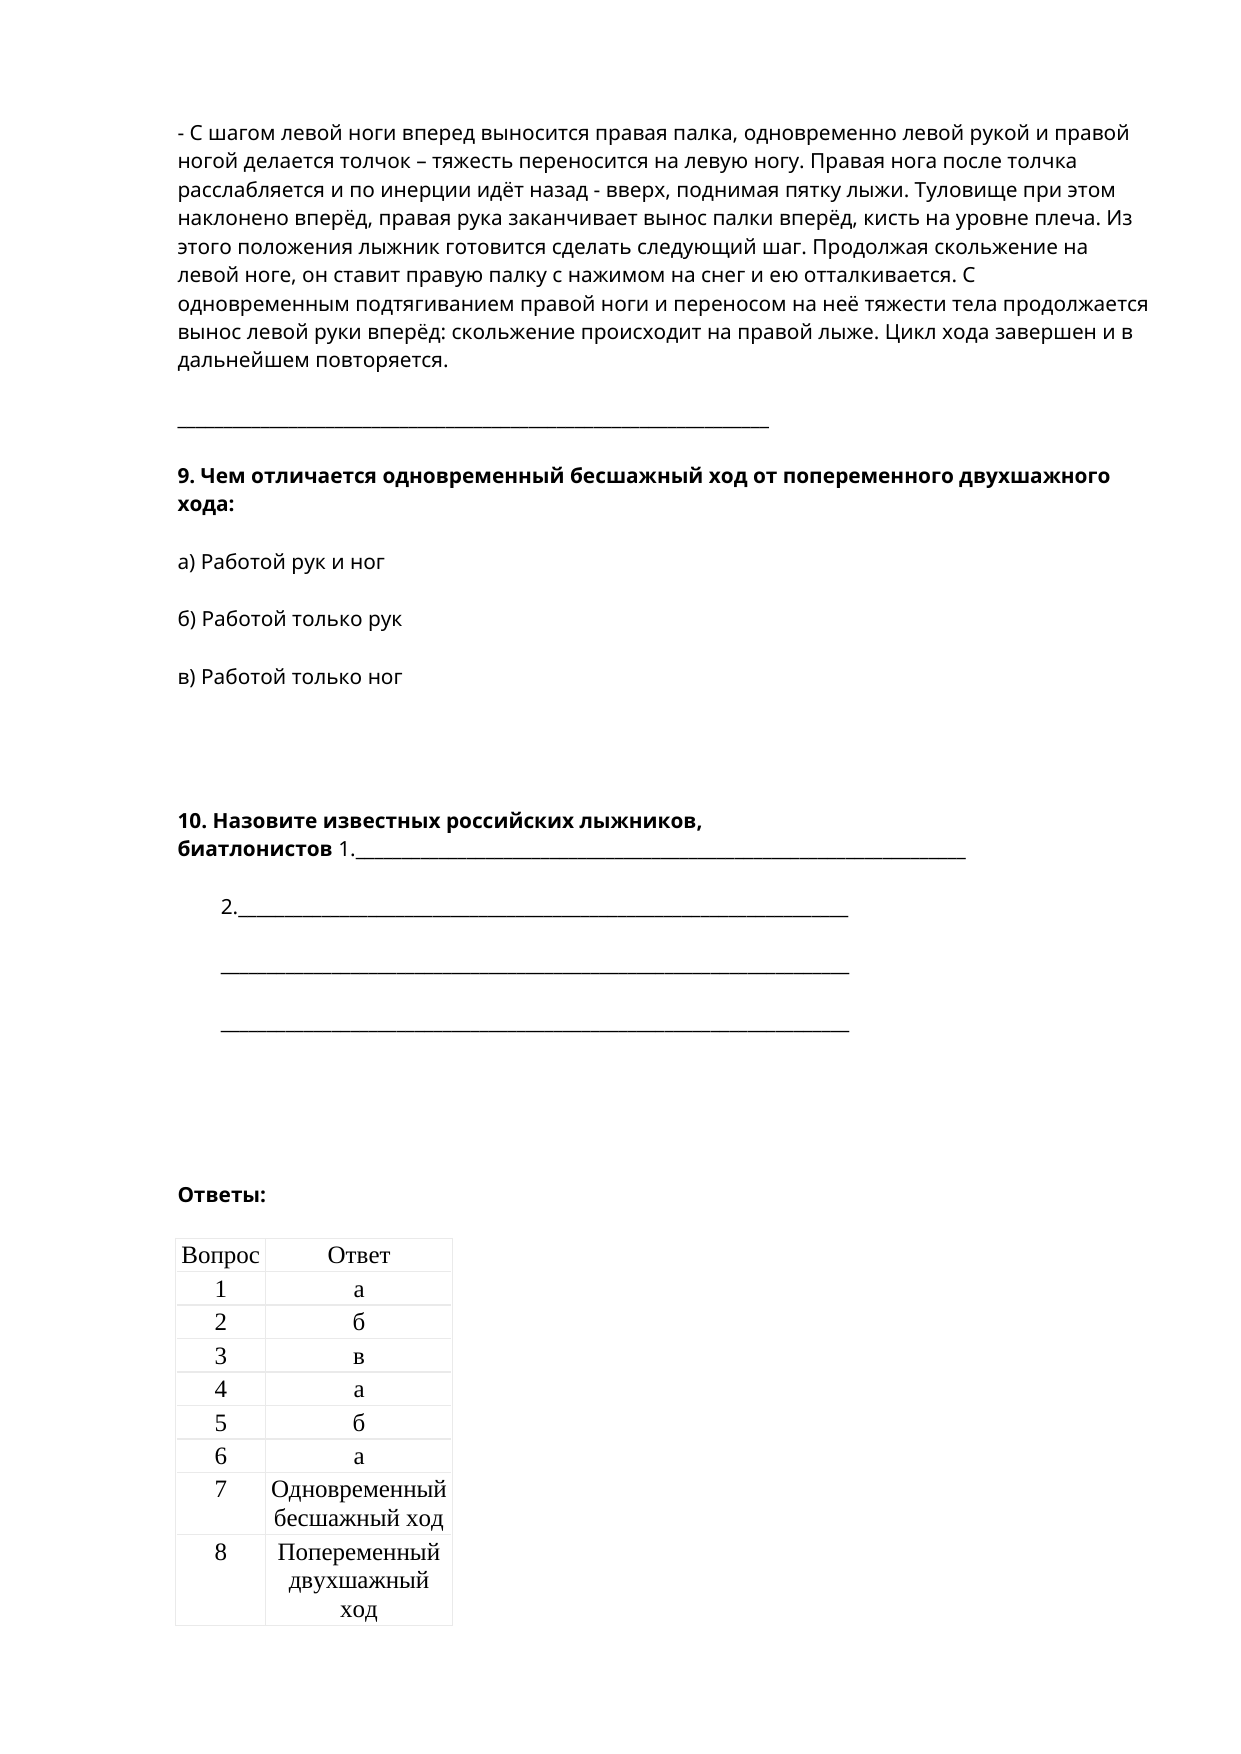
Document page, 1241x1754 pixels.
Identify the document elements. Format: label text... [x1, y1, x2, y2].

table_cell а [266, 1371, 452, 1404]
table_cell 6 [176, 1439, 265, 1471]
table_cell 5 [176, 1406, 265, 1438]
text 2.__________________________________________________________________ [177, 892, 1152, 920]
text а) Работой рук и ног [177, 547, 1152, 575]
table_cell 7 [176, 1473, 265, 1534]
text Ответы: [177, 1180, 1152, 1208]
table_cell а [266, 1271, 452, 1304]
table_cell 8 [176, 1535, 265, 1624]
table_cell 1 [176, 1272, 265, 1304]
table_cell 2 [176, 1305, 265, 1338]
table_cell 3 [176, 1339, 265, 1371]
table_cell б [266, 1405, 452, 1438]
table_header Вопрос [176, 1239, 265, 1271]
table_cell б [266, 1304, 452, 1338]
table_header Ответ [266, 1239, 452, 1271]
text ____________________________________________________________________ [177, 1007, 1152, 1035]
text ________________________________________________________________ [177, 403, 1152, 432]
text б) Работой только рук [177, 604, 1152, 633]
text - С шагом левой ноги вперед выносится правая палка, одновременно левой рукой и правой ногой делается толчок – тяжесть переносится на левую ногу. Правая нога после толчка расслабляется и по инерции идёт назад - вверх, поднимая пятку лыжи. Туловище при этом наклонено вперёд, правая рука заканчивает вынос палки вперёд, кисть на уровне плеча. Из этого положения лыжник готовится сделать следующий шаг. Продолжая скольжение на левой ноге, он ставит правую палку с нажимом на снег и ею отталкивается. С одновременным подтягиванием правой ноги и переносом на неё тяжести тела продолжается вынос левой руки вперёд: скольжение происходит на правой лыже. Цикл хода завершен и в дальнейшем повторяется. [177, 118, 1152, 374]
table_cell а [266, 1438, 452, 1471]
text 10. Назовите известных российских лыжников, биатлонистов 1.__________________________________________________________________ [177, 806, 1152, 863]
table_cell Попеременный двухшажный ход [266, 1534, 452, 1624]
table_cell в [266, 1338, 452, 1371]
text ____________________________________________________________________ [177, 949, 1152, 978]
table_cell Одновременный бесшажный ход [266, 1471, 452, 1534]
text в) Работой только ног [177, 662, 1152, 691]
table_cell 4 [176, 1372, 265, 1404]
text 9. Чем отличается одновременный бесшажный ход от попеременного двухшажного хода: [177, 461, 1152, 518]
